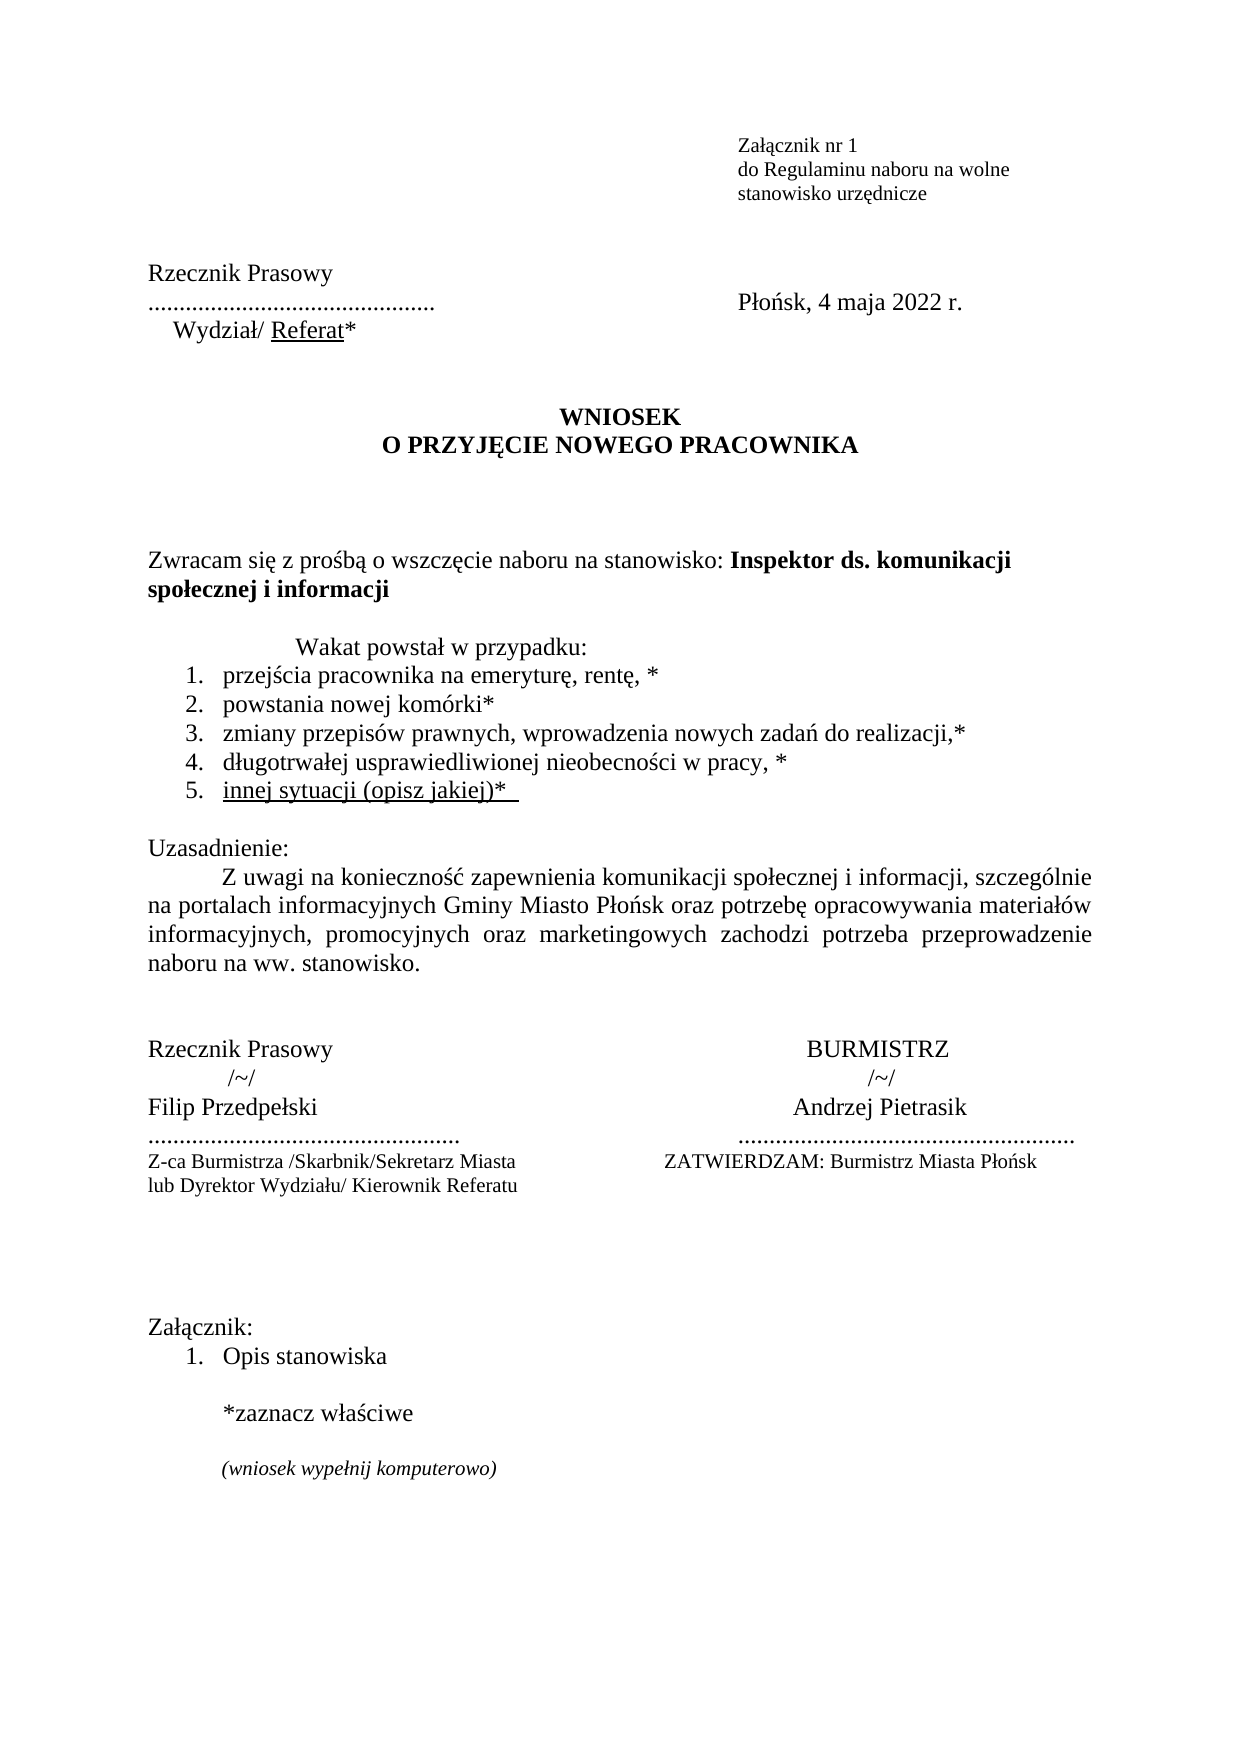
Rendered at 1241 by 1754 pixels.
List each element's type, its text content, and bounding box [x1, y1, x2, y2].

list przejścia pracownika na emeryturę, rentę, * [185, 660, 1093, 689]
text .................................................. ...................................................... [148, 1120, 1093, 1149]
text Wydział/ Referat* [148, 315, 1093, 344]
text .............................................. Płońsk, 4 maja 2022 r. [148, 287, 1093, 315]
text Rzecznik Prasowy [148, 258, 1093, 287]
text Załącznik nr 1 [664, 133, 1093, 157]
text lub Dyrektor Wydziału/ Kierownik Referatu [148, 1173, 1093, 1197]
text Rzecznik Prasowy BURMISTRZ [148, 1034, 1093, 1063]
list długotrwałej usprawiedliwionej nieobecności w pracy, * [185, 747, 1093, 775]
list Opis stanowiska [185, 1341, 1093, 1370]
text Zwracam się z prośbą o wszczęcie naboru na stanowisko: Inspektor ds. komunikacji społecznej i informacji [148, 545, 1093, 603]
text /~/ /~/ [148, 1063, 1093, 1092]
text Uzasadnienie: [148, 833, 1093, 862]
text WNIOSEK [148, 402, 1093, 430]
list zmiany przepisów prawnych, wprowadzenia nowych zadań do realizacji,* [185, 718, 1093, 747]
text Filip Przedpełski Andrzej Pietrasik [148, 1092, 1093, 1120]
text *zaznacz właściwe [223, 1398, 1093, 1427]
text (wniosek wypełnij komputerowo) [148, 1456, 1093, 1480]
text Załącznik: [148, 1312, 1093, 1341]
list powstania nowej komórki* [185, 689, 1093, 718]
text stanowisko urzędnicze [148, 181, 1093, 205]
list innej sytuacji (opisz jakiej)* [185, 775, 1093, 804]
text O PRZYJĘCIE NOWEGO PRACOWNIKA [148, 430, 1093, 459]
text Z-ca Burmistrza /Skarbnik/Sekretarz Miasta ZATWIERDZAM: Burmistrz Miasta Płońsk [148, 1149, 1093, 1173]
text do Regulaminu naboru na wolne [148, 157, 1093, 181]
text Z uwagi na konieczność zapewnienia komunikacji społecznej i informacji, szczególnie na portalach informacyjnych Gminy Miasto Płońsk oraz potrzebę opracowywania materiałów informacyjnych, promocyjnych oraz marketingowych zachodzi potrzeba przeprowadzenie naboru na ww. stanowisko. [148, 862, 1093, 977]
text Wakat powstał w przypadku: [148, 632, 1093, 660]
